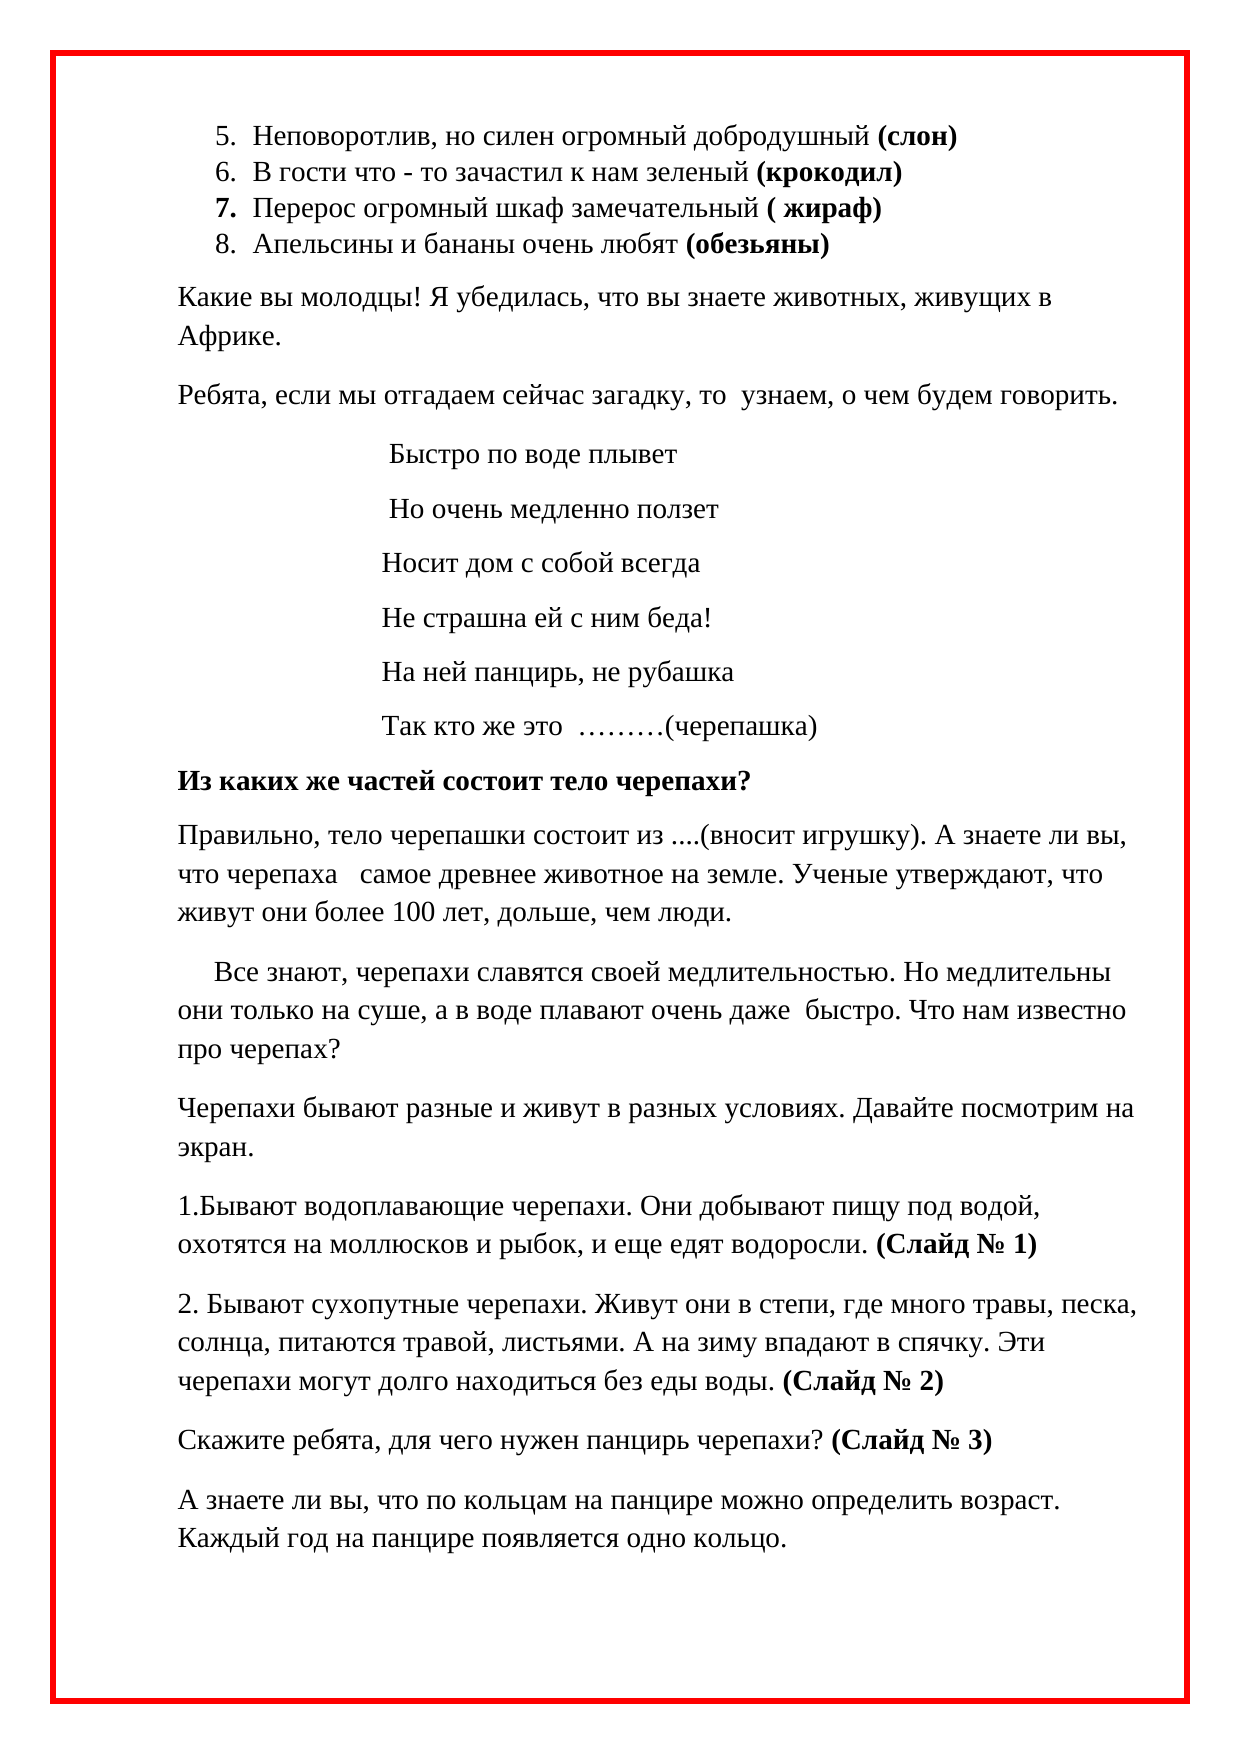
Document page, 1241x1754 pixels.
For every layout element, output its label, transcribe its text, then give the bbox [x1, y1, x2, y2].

text Так кто же это ………(черепашка) [177, 708, 1152, 742]
text Все знают, черепахи славятся своей медлительностью. Но медлительны они только на суше, а в воде плавают очень даже быстро. Что нам известно про черепах? [177, 954, 1152, 1064]
text Черепахи бывают разные и живут в разных условиях. Давайте посмотрим на экран. [177, 1090, 1152, 1162]
list В гости что - то зачастил к нам зеленый (крокодил) [215, 154, 1152, 188]
text Не страшна ей с ним беда! [177, 600, 1152, 633]
text Носит дом с собой всегда [177, 545, 1152, 579]
text Ребята, если мы отгадаем сейчас загадку, то узнаем, о чем будем говорить. [177, 377, 1152, 411]
text Быстро по воде плывет [177, 437, 1152, 470]
text На ней панцирь, не рубашка [177, 654, 1152, 688]
text Из каких же частей состоит тело черепахи? [177, 763, 1152, 796]
text Но очень медленно ползет [177, 491, 1152, 524]
text Какие вы молодцы! Я убедилась, что вы знаете животных, живущих в Африке. [177, 279, 1152, 351]
text 2. Бывают сухопутные черепахи. Живут они в степи, где много травы, песка, солнца, питаются травой, листьями. А на зиму впадают в спячку. Эти черепахи могут долго находиться без еды воды. (Слайд № 2) [177, 1286, 1152, 1397]
text Скажите ребята, для чего нужен панцирь черепахи? (Слайд № 3) [177, 1422, 1152, 1456]
list Апельсины и бананы очень любят (обезьяны) [215, 227, 1152, 260]
list Перерос огромный шкаф замечательный ( жираф) [215, 190, 1152, 224]
text 1.Бывают водоплавающие черепахи. Они добывают пищу под водой, охотятся на моллюсков и рыбок, и еще едят водоросли. (Слайд № 1) [177, 1188, 1152, 1260]
text Правильно, тело черепашки состоит из ....(вносит игрушку). А знаете ли вы, что черепаха самое древнее животное на земле. Ученые утверждают, что живут они более 100 лет, дольше, чем люди. [177, 817, 1152, 928]
text А знаете ли вы, что по кольцам на панцире можно определить возраст. Каждый год на панцире появляется одно кольцо. [177, 1482, 1152, 1554]
list Неповоротлив, но силен огромный добродушный (слон) [215, 118, 1152, 152]
